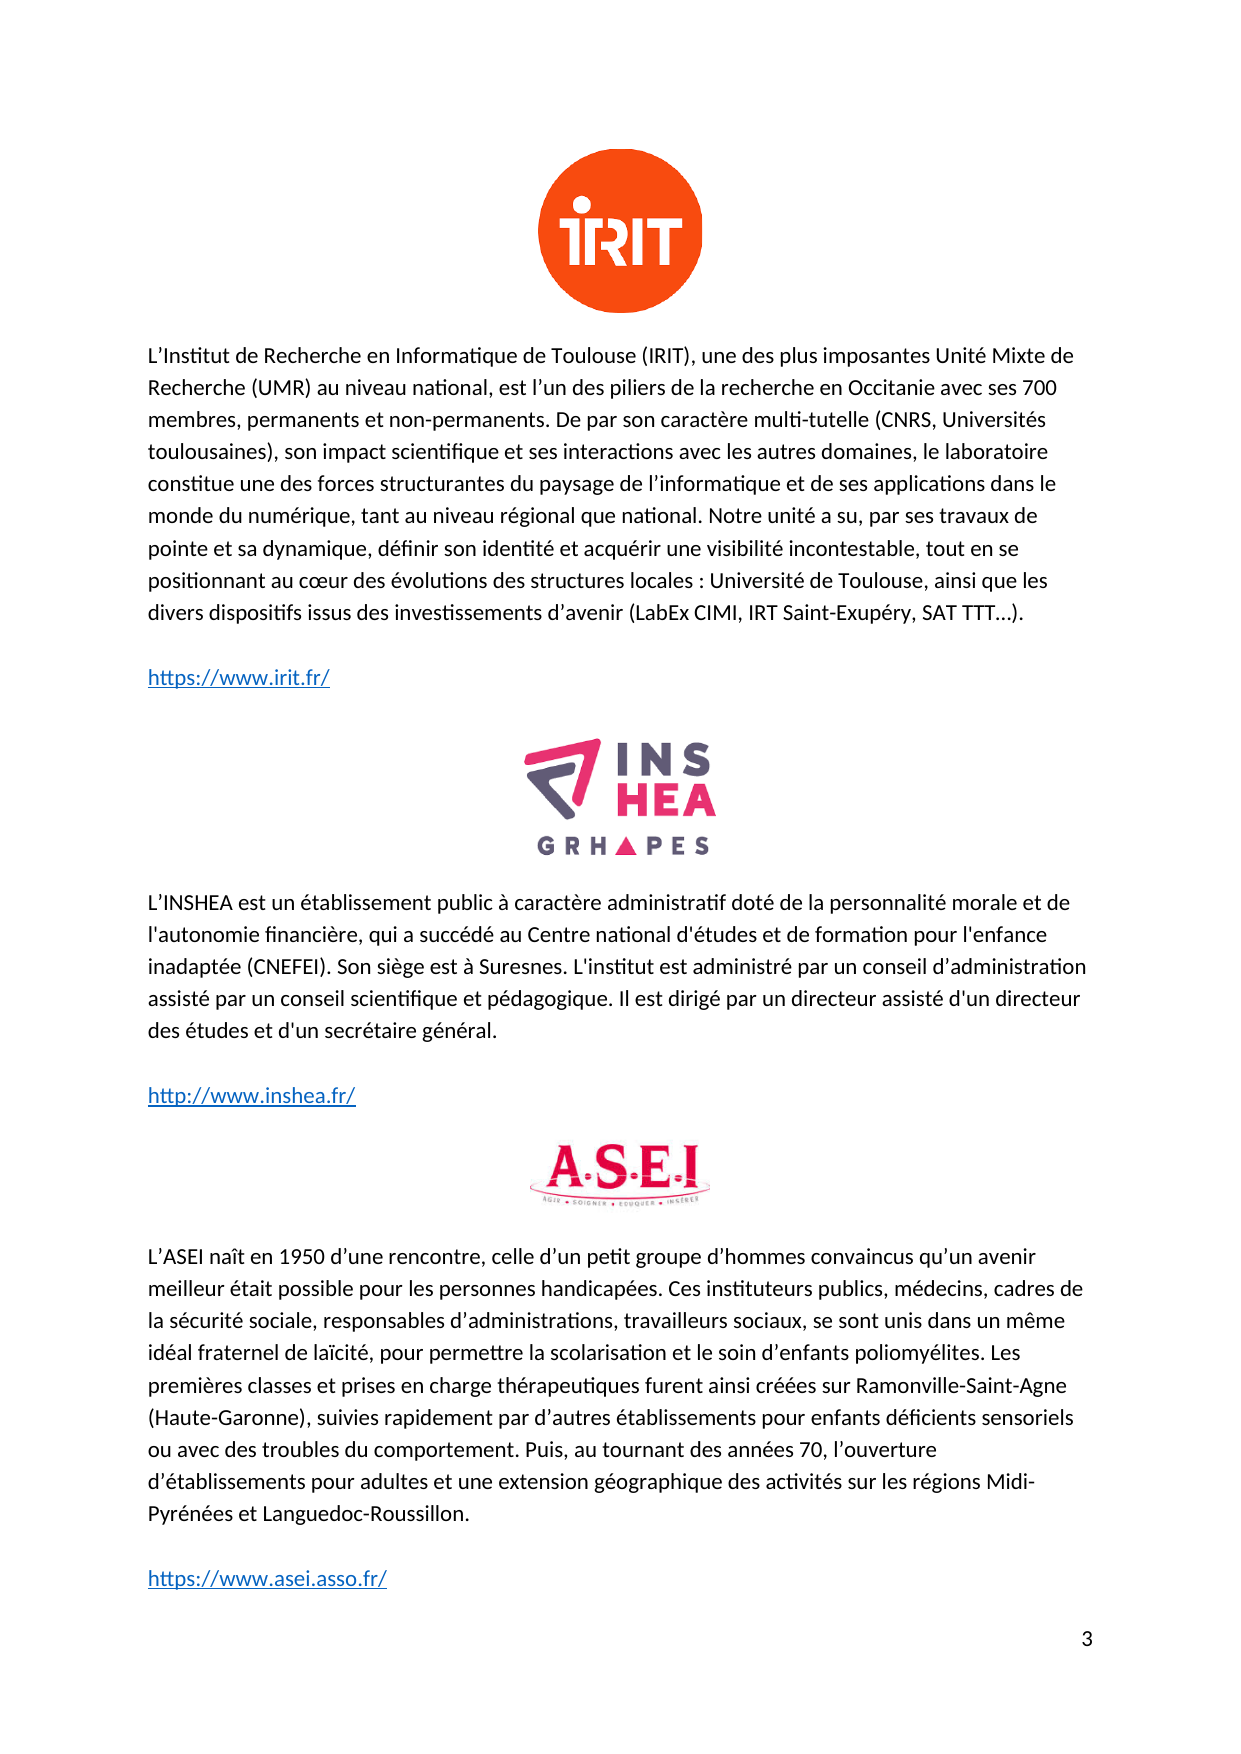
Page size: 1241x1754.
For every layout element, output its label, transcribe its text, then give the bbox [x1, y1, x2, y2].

text L’ASEI naît en 1950 d’une rencontre, celle d’un petit groupe d’hommes convaincus qu’un avenir meilleur était possible pour les personnes handicapées. Ces instituteurs publics, médecins, cadres de la sécurité sociale, responsables d’administrations, travailleurs sociaux, se sont unis dans un même idéal fraternel de laïcité, pour permettre la scolarisation et le soin d’enfants poliomyélites. Les premières classes et prises en charge thérapeutiques furent ainsi créées sur Ramonville-Saint-Agne (Haute-Garonne), suivies rapidement par d’autres établissements pour enfants déficients sensoriels ou avec des troubles du comportement. Puis, au tournant des années 70, l’ouverture d’établissements pour adultes et une extension géographique des activités sur les régions Midi-Pyrénées et Languedoc-Roussillon. [148, 1242, 1093, 1527]
text L’INSHEA est un établissement public à caractère administratif doté de la personnalité morale et de l'autonomie financière, qui a succédé au Centre national d'études et de formation pour l'enfance inadaptée (CNEFEI). Son siège est à Suresnes. L'institut est administré par un conseil d’administration assisté par un conseil scientifique et pédagogique. Il est dirigé par un directeur assisté d'un directeur des études et d'un secrétaire général. [148, 888, 1093, 1045]
picture [530, 1108, 710, 1230]
text L’Institut de Recherche en Informatique de Toulouse (IRIT), une des plus imposantes Unité Mixte de Recherche (UMR) au niveau national, est l’un des piliers de la recherche en Occitanie avec ses 700 membres, permanents et non-permanents. De par son caractère multi-tutelle (CNRS, Universités toulousaines), son impact scientifique et ses interactions avec les autres domaines, le laboratoire constitue une des forces structurantes du paysage de l’informatique et de ses applications dans le monde du numérique, tant au niveau régional que national. Notre unité a su, par ses travaux de pointe et sa dynamique, définir son identité et acquérir une visibilité incontestable, tout en se positionnant au cœur des évolutions des structures locales : Université de Toulouse, ainsi que les divers dispositifs issus des investissements d’avenir (LabEx CIMI, IRT Saint-Exupéry, SAT TTT…). [148, 341, 1093, 626]
picture [523, 738, 717, 856]
picture [538, 149, 703, 313]
text https://www.irit.fr/ [148, 663, 1093, 691]
text https://www.asei.asso.fr/ [148, 1564, 1093, 1592]
text http://www.inshea.fr/ [148, 1081, 1093, 1109]
